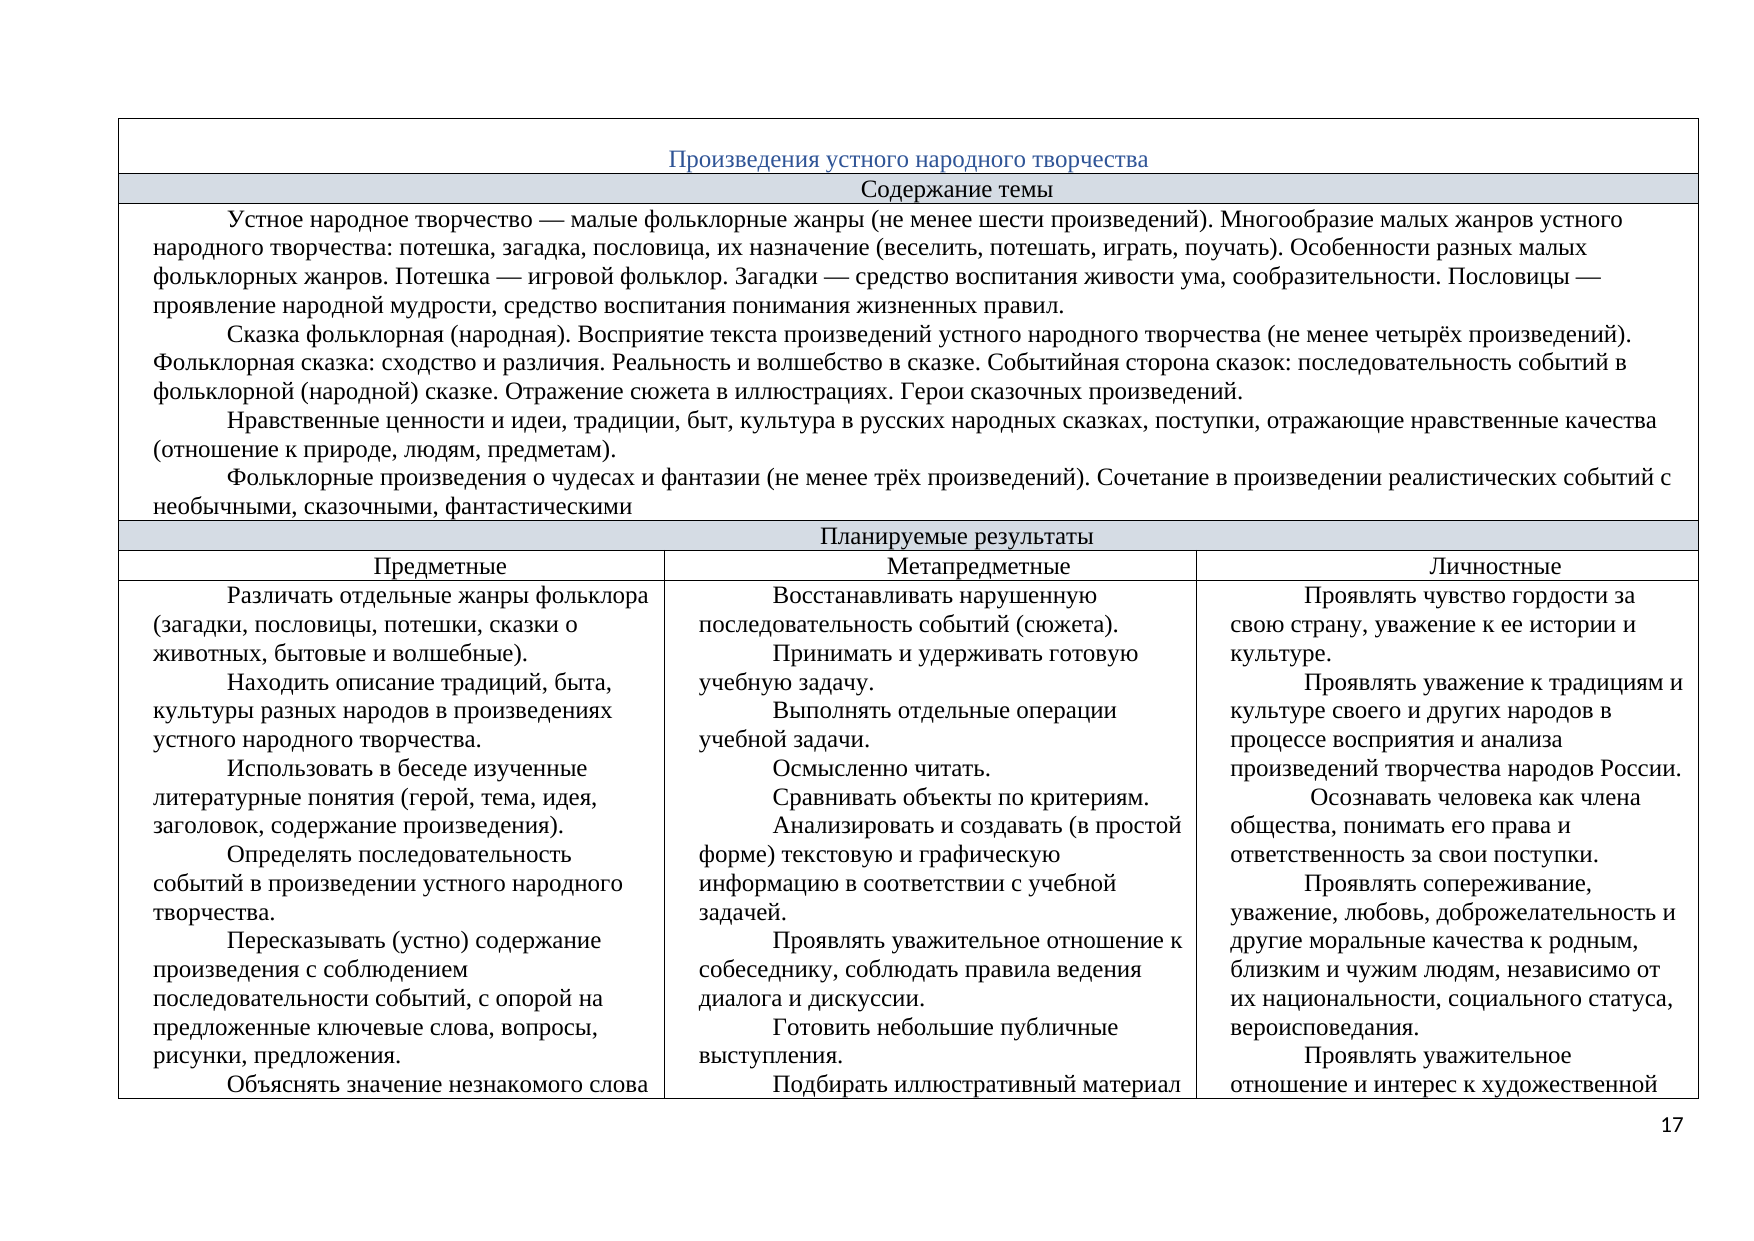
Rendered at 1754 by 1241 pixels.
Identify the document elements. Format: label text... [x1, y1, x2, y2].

table_cell Произведения устного народного творчества [119, 119, 1698, 173]
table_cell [1197, 581, 1698, 1098]
table_cell Содержание темы [119, 174, 1698, 203]
table_cell Метапредметные [665, 551, 1196, 579]
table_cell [665, 581, 1196, 1098]
table_cell Устное народное творчество — малые фольклорные жанры (не менее шести произведений). Многообразие малых жанров устного народного творчества: потешка, загадка, пословица, их назначение (веселить, потешать, играть, поучать). Особенности разных малых фольклорных жанров. Потешка — игровой фольклор. Загадки — средство воспитания живости ума, сообразительности. Пословицы — проявление народной мудрости, средство воспитания понимания жизненных правил. Сказка фольклорная (народная). Восприятие текста произведений устного народного творчества (не менее четырёх произведений). Фольклорная сказка: сходство и различия. Реальность и волшебство в сказке. Событийная сторона сказок: последовательность событий в фольклорной (народной) сказке. Отражение сюжета в иллюстрациях. Герои сказочных произведений. Нравственные ценности и идеи, традиции, быт, культура в русских народных сказках, поступки, отражающие нравственные качества (отношение к природе, людям, предметам). Фольклорные произведения о чудесах и фантазии (не менее трёх произведений). Сочетание в произведении реалистических событий с необычными, сказочными, фантастическими [119, 204, 1698, 520]
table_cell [119, 581, 664, 1098]
table_cell Предметные [119, 551, 664, 579]
table_cell Личностные [1197, 551, 1698, 579]
table_cell Планируемые результаты [119, 521, 1698, 550]
